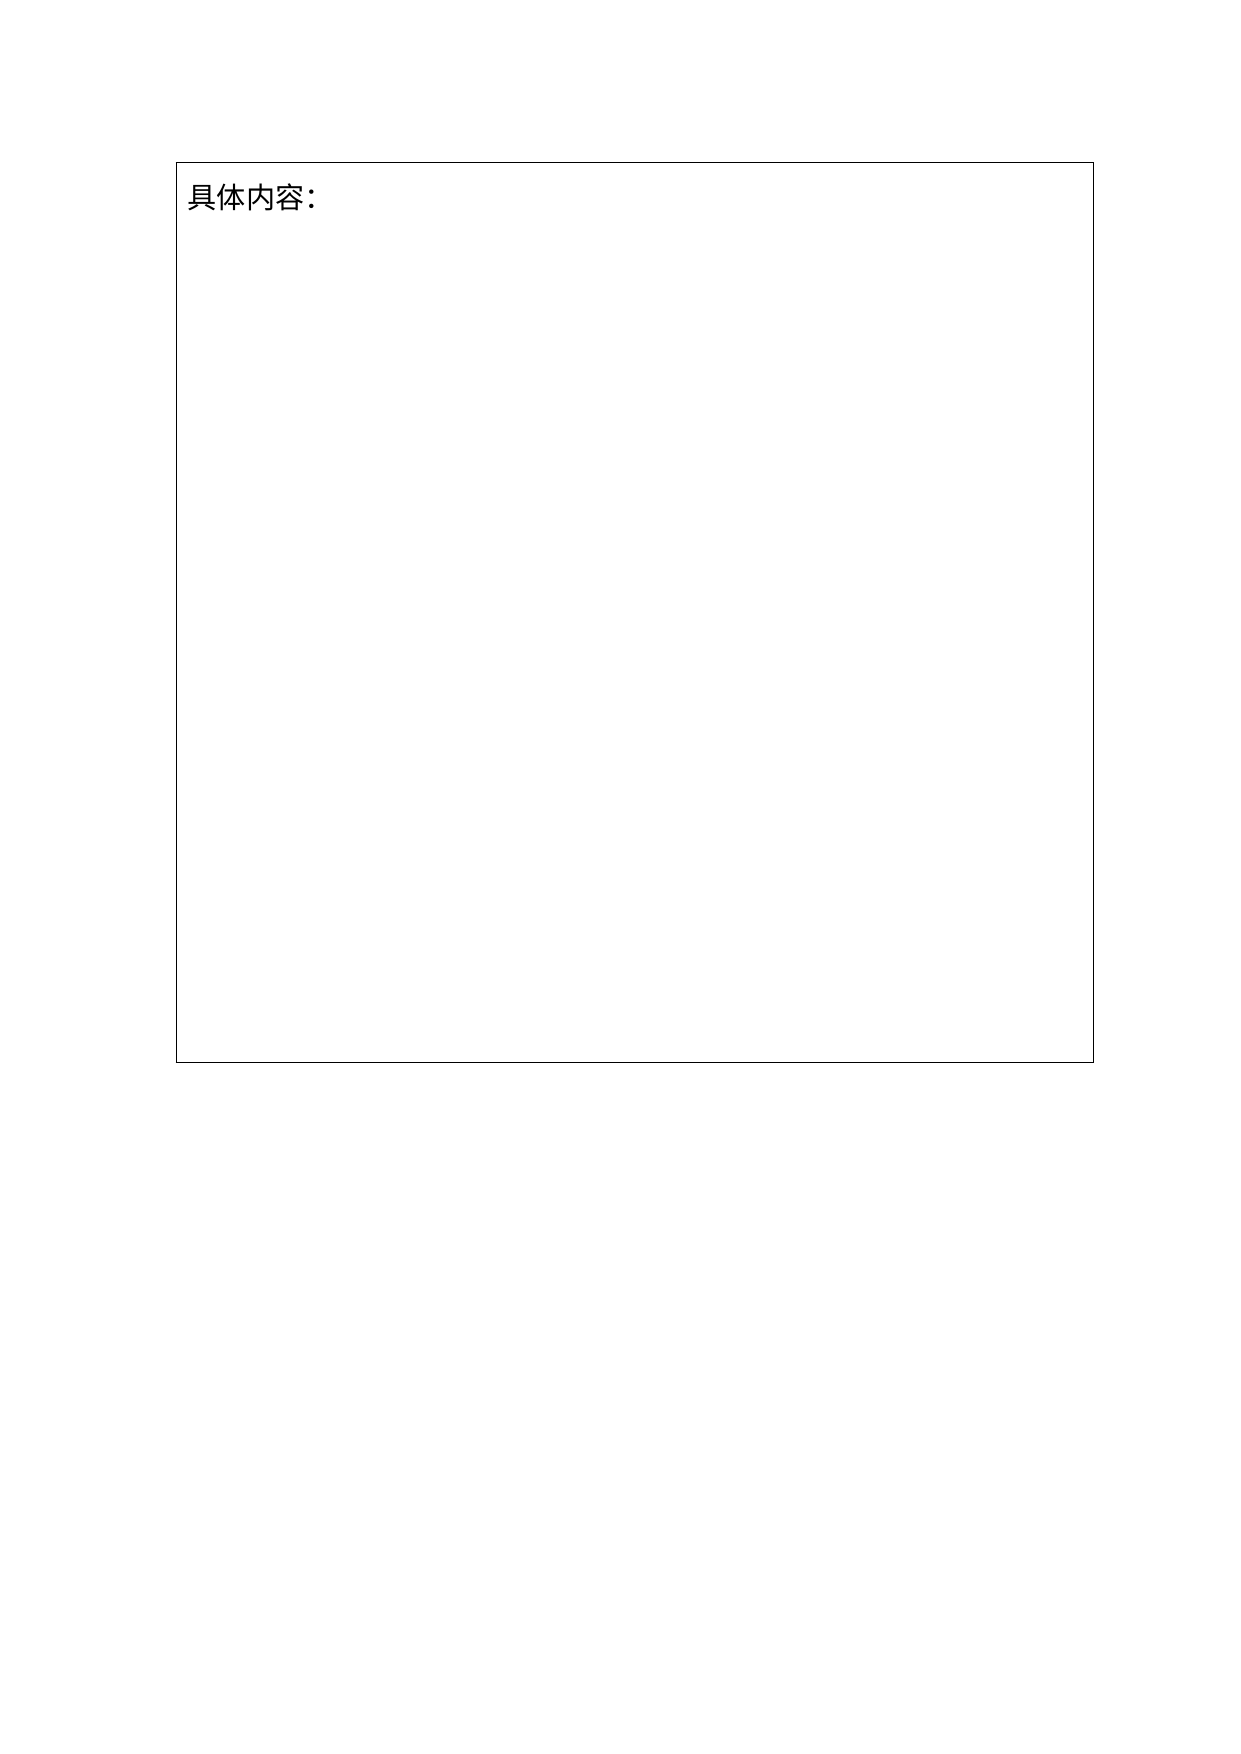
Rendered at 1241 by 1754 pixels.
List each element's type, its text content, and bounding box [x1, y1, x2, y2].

table_cell 具体内容： [177, 163, 1093, 1062]
